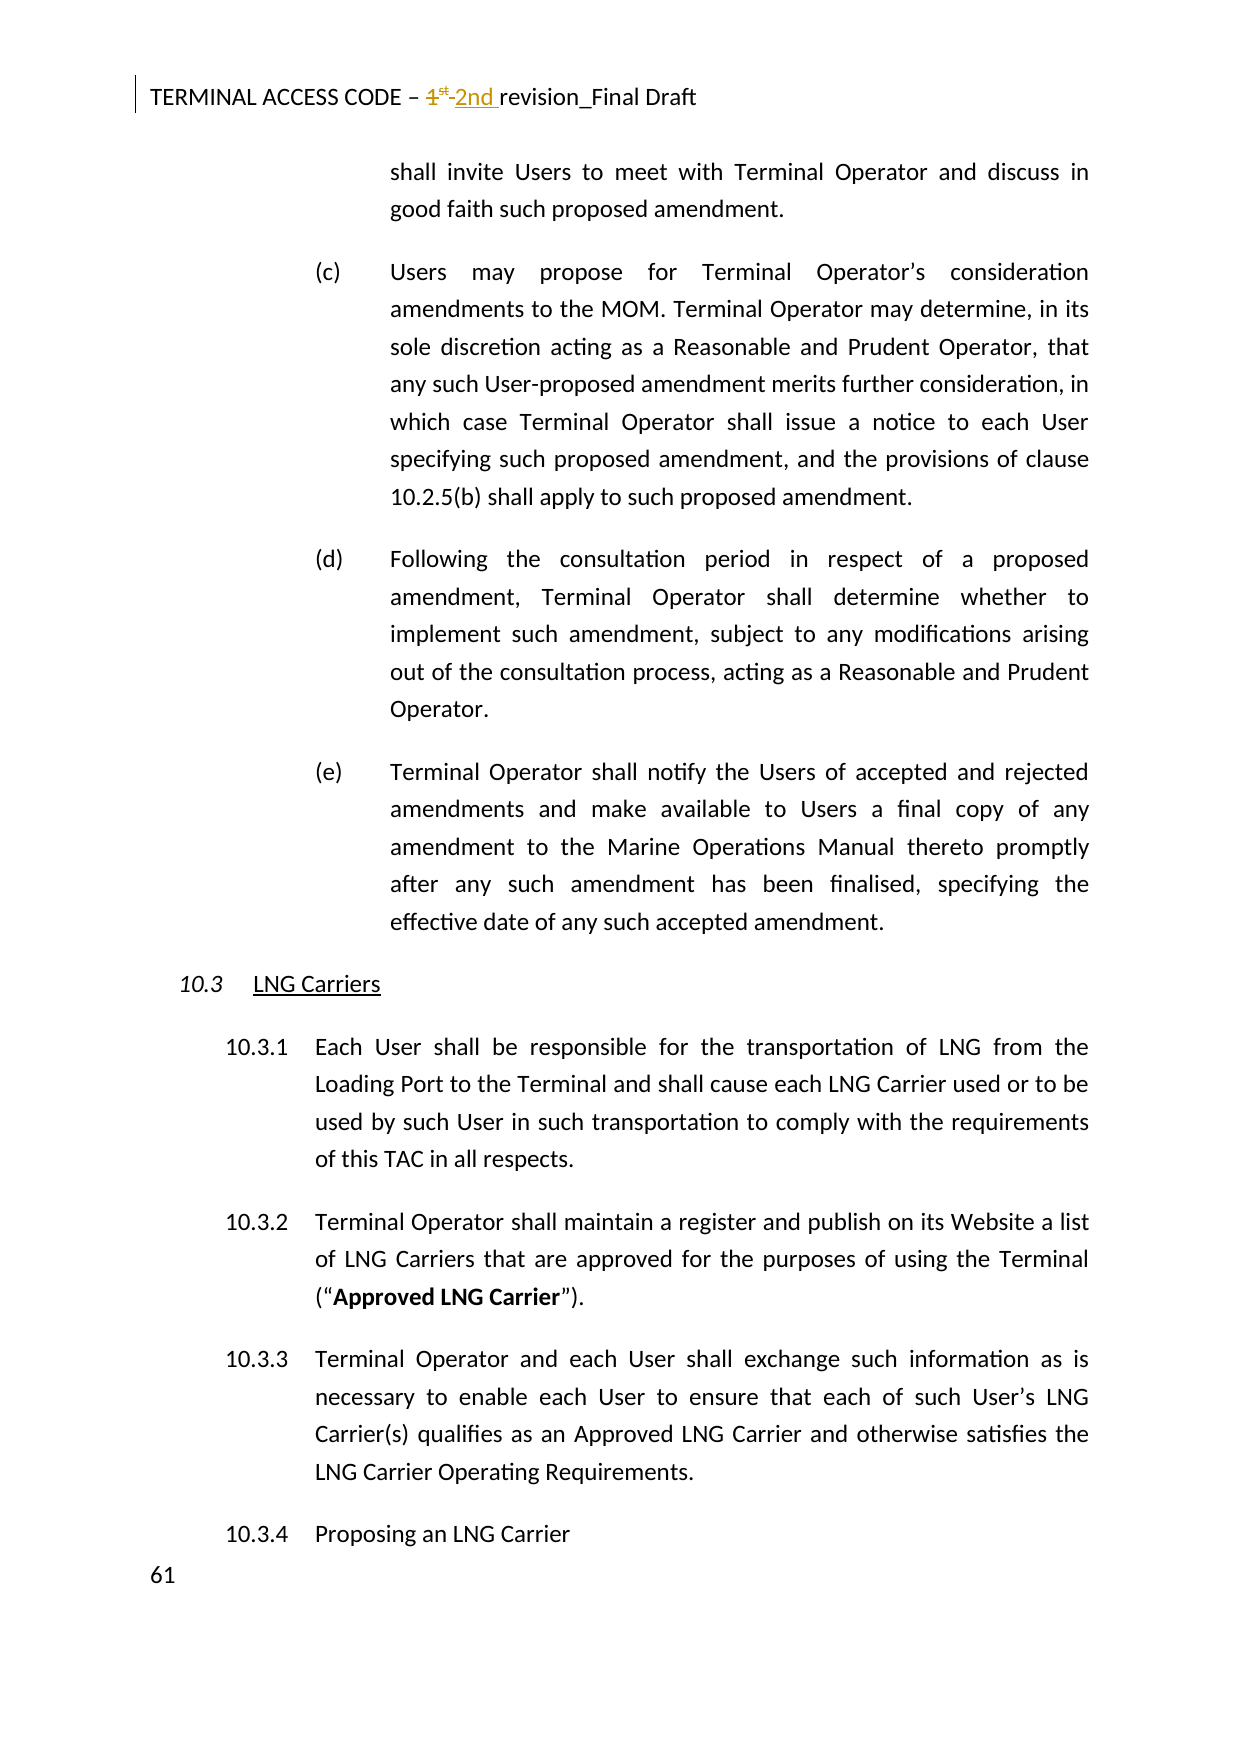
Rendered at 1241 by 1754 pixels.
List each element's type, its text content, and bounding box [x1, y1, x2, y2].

subtitle Users may propose for Terminal Operator’s consideration amendments to the MOM. Terminal Operator may determine, in its sole discretion acting as a Reasonable and Prudent Operator, that any such User-proposed amendment merits further consideration, in which case Terminal Operator shall issue a notice to each User specifying such proposed amendment, and the provisions of clause ‎10.2.5(b) shall apply to such proposed amendment. [315, 250, 1090, 512]
subtitle Terminal Operator shall maintain a register and publish on its Website a list of LNG Carriers that are approved for the purposes of using the Terminal (“Approved LNG Carrier”). [225, 1200, 1090, 1312]
subtitle Terminal Operator and each User shall exchange such information as is necessary to enable each User to ensure that each of such User’s LNG Carrier(s) qualifies as an Approved LNG Carrier and otherwise satisfies the LNG Carrier Operating Requirements. [225, 1337, 1090, 1487]
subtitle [315, 150, 1090, 225]
subtitle Following the consultation period in respect of a proposed amendment, Terminal Operator shall determine whether to implement such amendment, subject to any modifications arising out of the consultation process, acting as a Reasonable and Prudent Operator. [315, 537, 1090, 725]
subtitle Terminal Operator shall notify the Users of accepted and rejected amendments and make available to Users a final copy of any amendment to the Marine Operations Manual thereto promptly after any such amendment has been finalised, specifying the effective date of any such accepted amendment. [315, 750, 1090, 937]
subtitle Proposing an LNG Carrier [225, 1512, 1090, 1550]
subtitle LNG Carriers [178, 962, 1090, 1000]
subtitle Each User shall be responsible for the transportation of LNG from the Loading Port to the Terminal and shall cause each LNG Carrier used or to be used by such User in such transportation to comply with the requirements of this TAC in all respects. [225, 1025, 1090, 1175]
